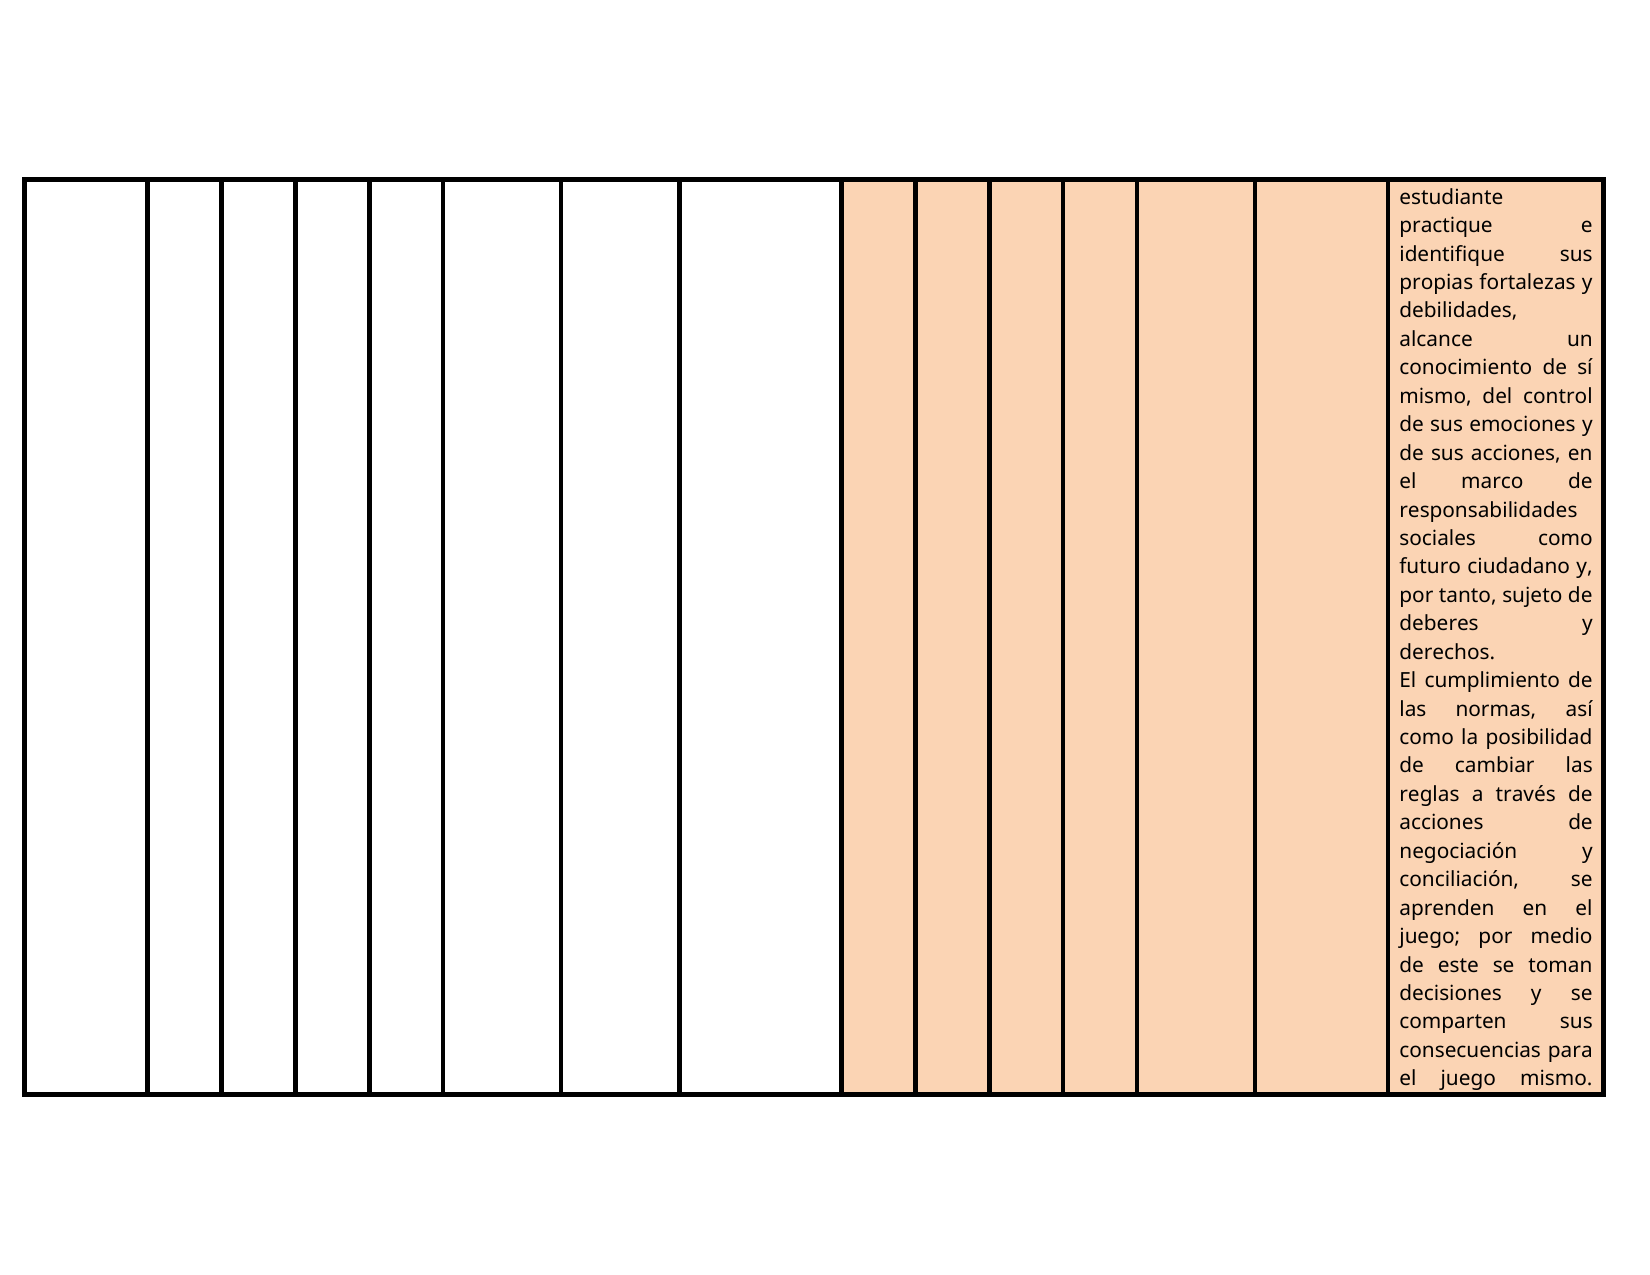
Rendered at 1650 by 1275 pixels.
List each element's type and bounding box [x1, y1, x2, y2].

table_cell [1065, 182, 1135, 1092]
table_cell [1139, 182, 1253, 1092]
table_cell [150, 182, 219, 1092]
table_cell [844, 182, 913, 1092]
table_cell [445, 182, 559, 1092]
table_cell [563, 182, 677, 1092]
table_cell [224, 182, 293, 1092]
table_cell [372, 182, 441, 1092]
table_cell [298, 182, 367, 1092]
table_cell [918, 182, 987, 1092]
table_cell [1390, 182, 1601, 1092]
table_cell [682, 182, 839, 1092]
table_cell [992, 182, 1061, 1092]
table_cell [1257, 182, 1386, 1092]
